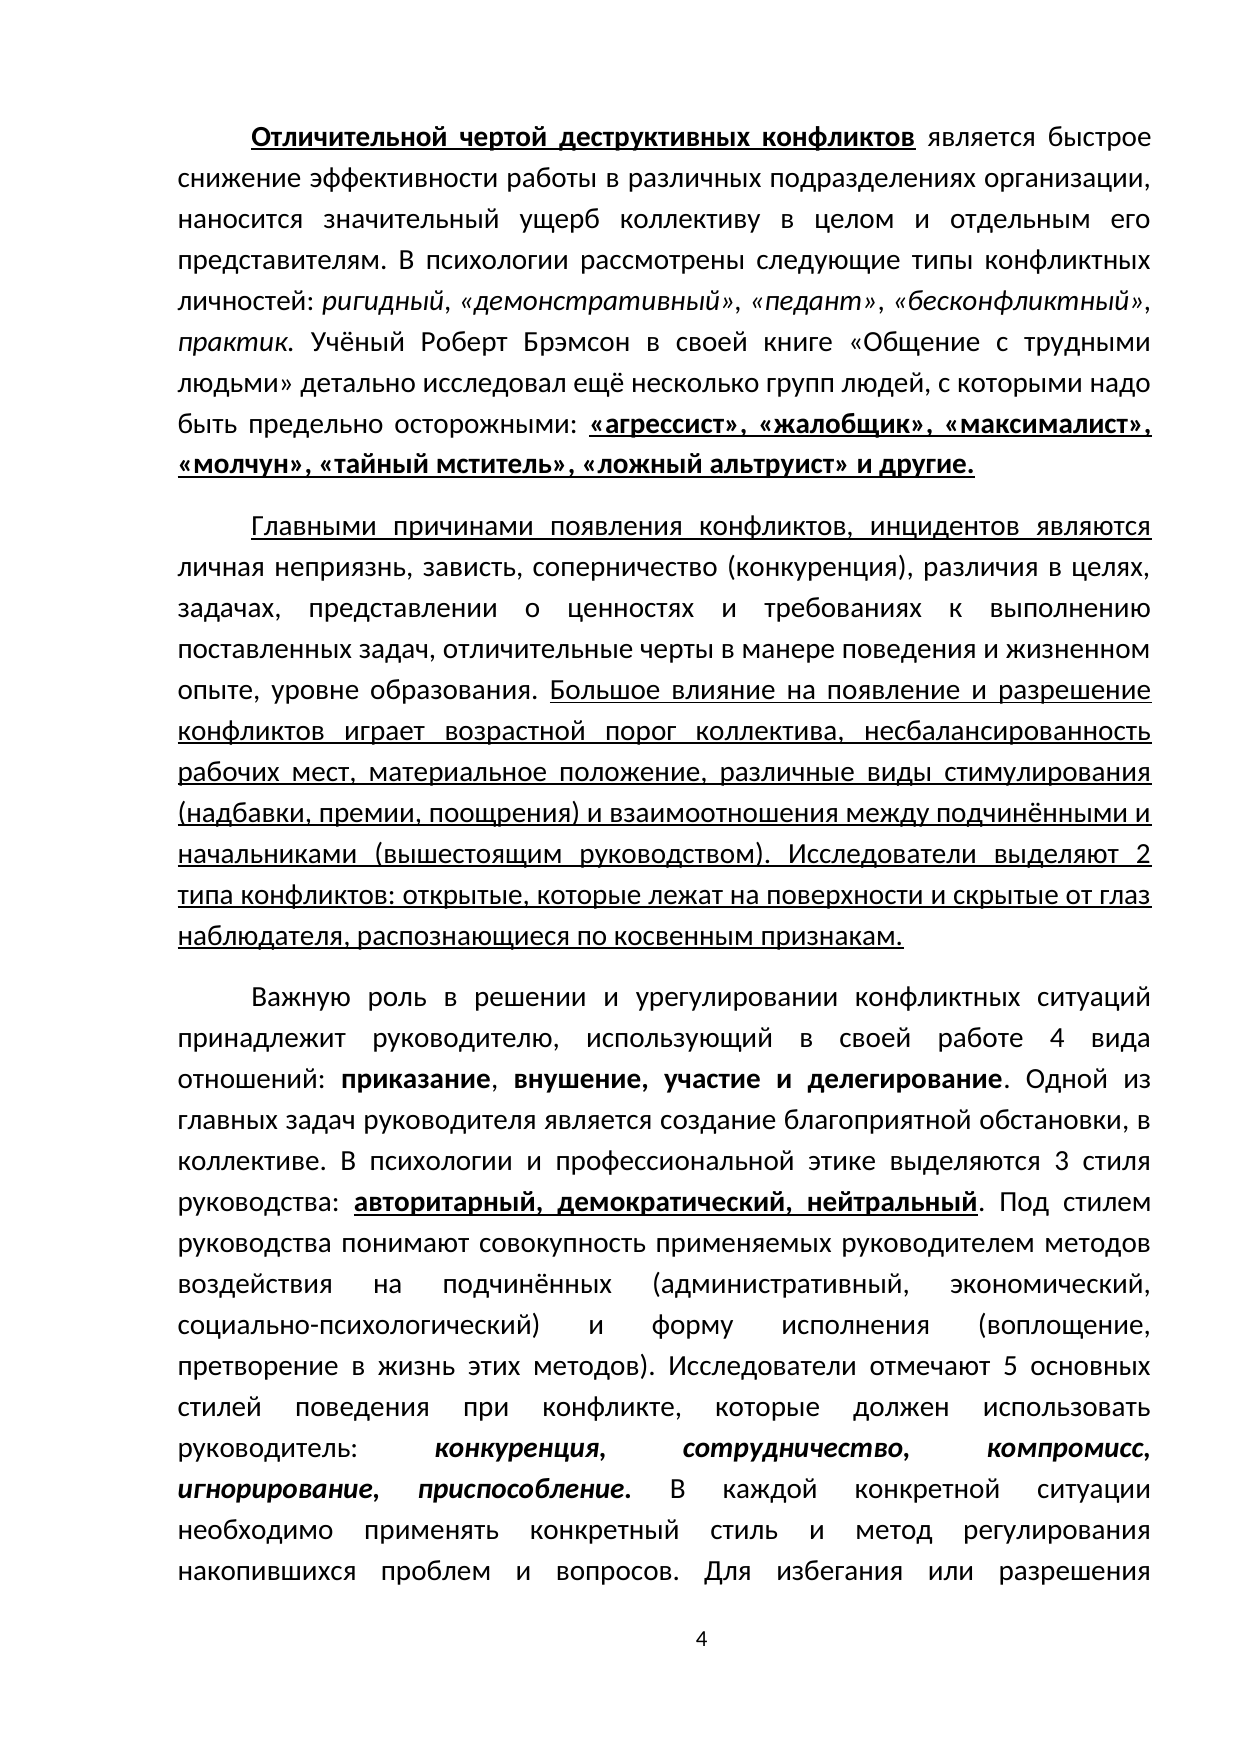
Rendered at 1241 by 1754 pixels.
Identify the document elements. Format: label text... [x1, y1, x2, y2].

text Главными причинами появления конфликтов, инцидентов являются личная неприязнь, зависть, соперничество (конкуренция), различия в целях, задачах, представлении о ценностях и требованиях к выполнению поставленных задач, отличительные черты в манере поведения и жизненном опыте, уровне образования. Большое влияние на появление и разрешение конфликтов играет возрастной порог коллектива, несбалансированность рабочих мест, материальное положение, различные виды стимулирования (надбавки, премии, поощрения) и взаимоотношения между подчинёнными и начальниками (вышестоящим руководством). Исследователи выделяют 2 типа конфликтов: открытые, которые лежат на поверхности и скрытые от глаз наблюдателя, распознающиеся по косвенным признакам. [177, 507, 1152, 742]
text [177, 978, 1152, 1587]
text Отличительной чертой деструктивных конфликтов является быстрое снижение эффективности работы в различных подразделениях организации, наносится значительный ущерб коллективу в целом и отдельным его представителям. В психологии рассмотрены следующие типы конфликтных личностей: ригидный, «демонстративный», «педант», «бесконфликтный», практик. Учёный Роберт Брэмсон в своей книге «Общение с трудными людьми» детально исследовал ещё несколько групп людей, с которыми надо быть предельно осторожными: «агрессист», «жалобщик», «максималист», «молчун», «тайный мститель», «ложный альтруист» и другие. [177, 118, 1152, 481]
